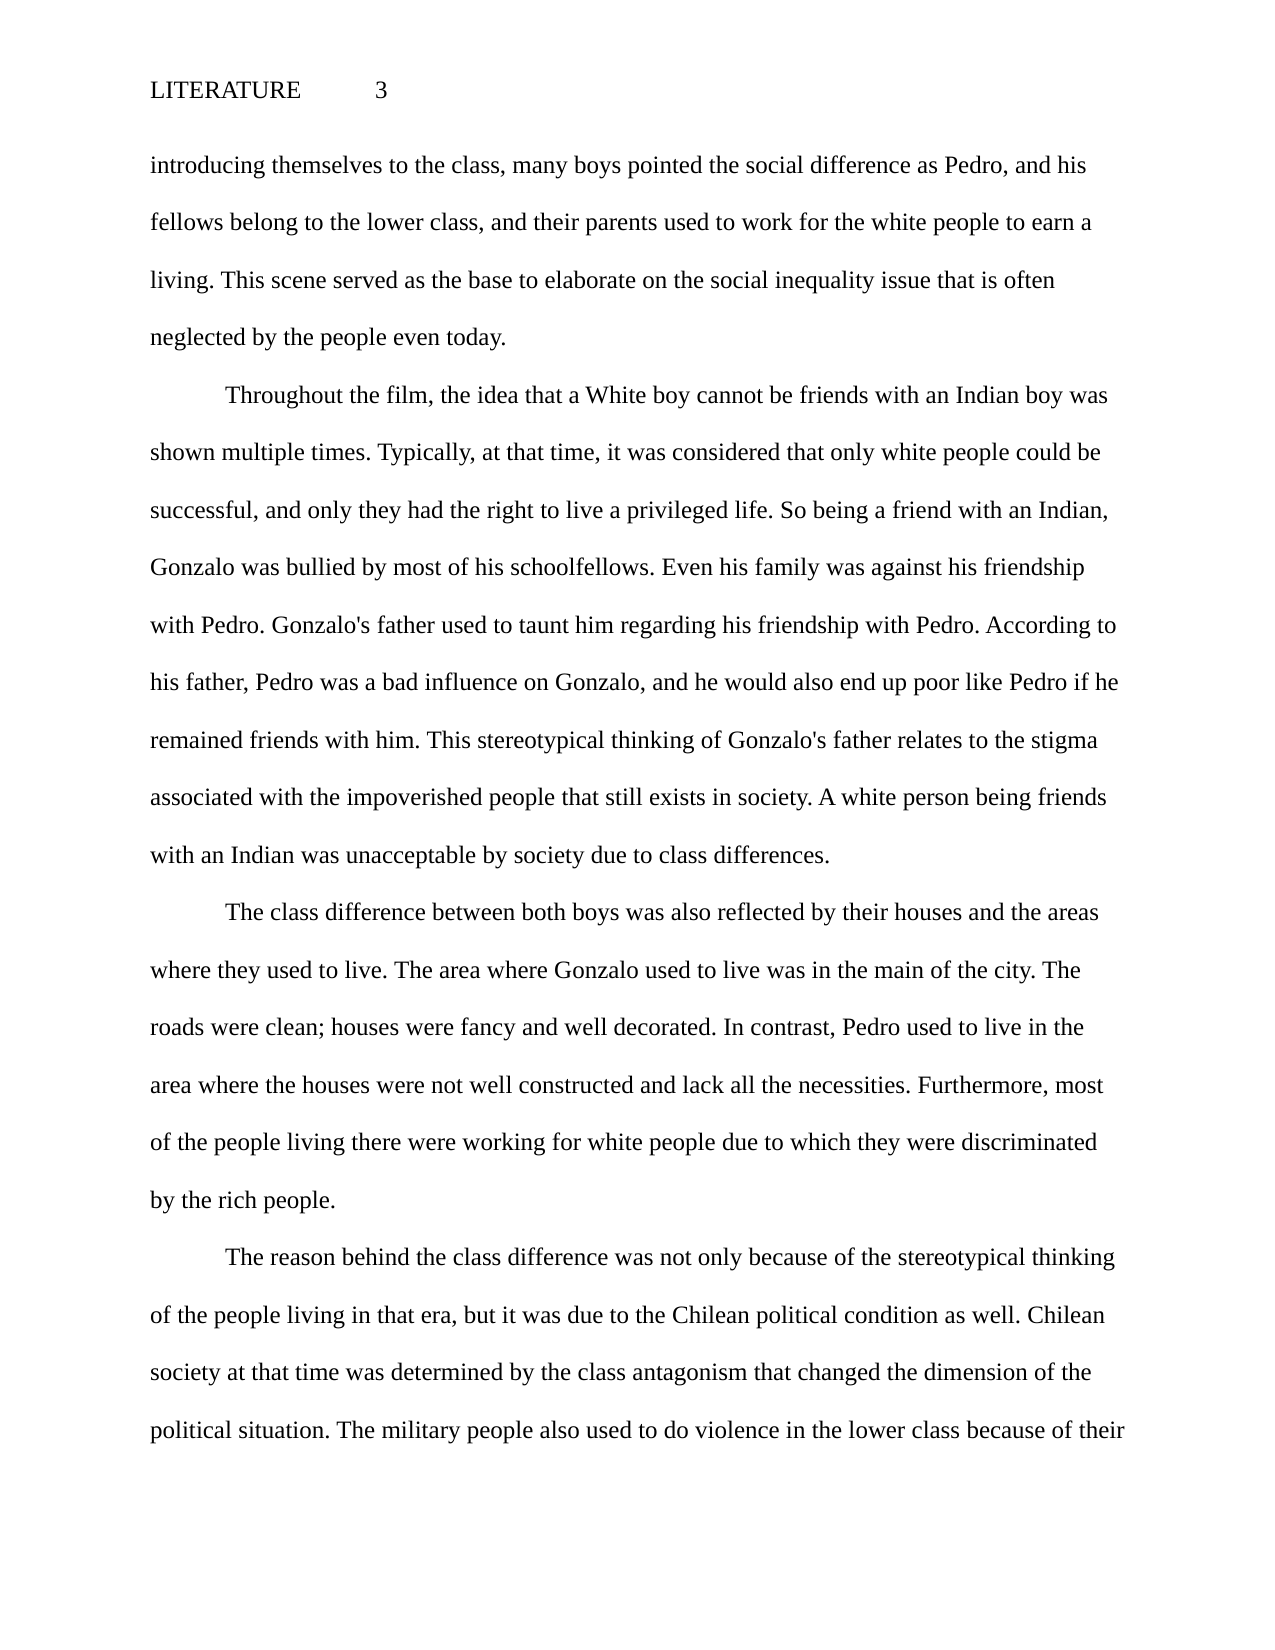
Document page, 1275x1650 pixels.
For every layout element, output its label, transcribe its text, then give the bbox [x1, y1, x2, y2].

text The class difference between both boys was also reflected by their houses and the areas where they used to live. The area where Gonzalo used to live was in the main of the city. The roads were clean; houses were fancy and well decorated. In contrast, Pedro used to live in the area where the houses were not well constructed and lack all the necessities. Furthermore, most of the people living there were working for white people due to which they were discriminated by the rich people. [150, 897, 1125, 1214]
text Throughout the film, the idea that a White boy cannot be friends with an Indian boy was shown multiple times. Typically, at that time, it was considered that only white people could be successful, and only they had the right to live a privileged life. So being a friend with an Indian, Gonzalo was bullied by most of his schoolfellows. Even his family was against his friendship with Pedro. Gonzalo's father used to taunt him regarding his friendship with Pedro. According to his father, Pedro was a bad influence on Gonzalo, and he would also end up poor like Pedro if he remained friends with him. This stereotypical thinking of Gonzalo's father relates to the stigma associated with the impoverished people that still exists in society. A white person being friends with an Indian was unacceptable by society due to class differences. [150, 380, 1125, 869]
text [150, 150, 1125, 351]
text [150, 1242, 1125, 1444]
